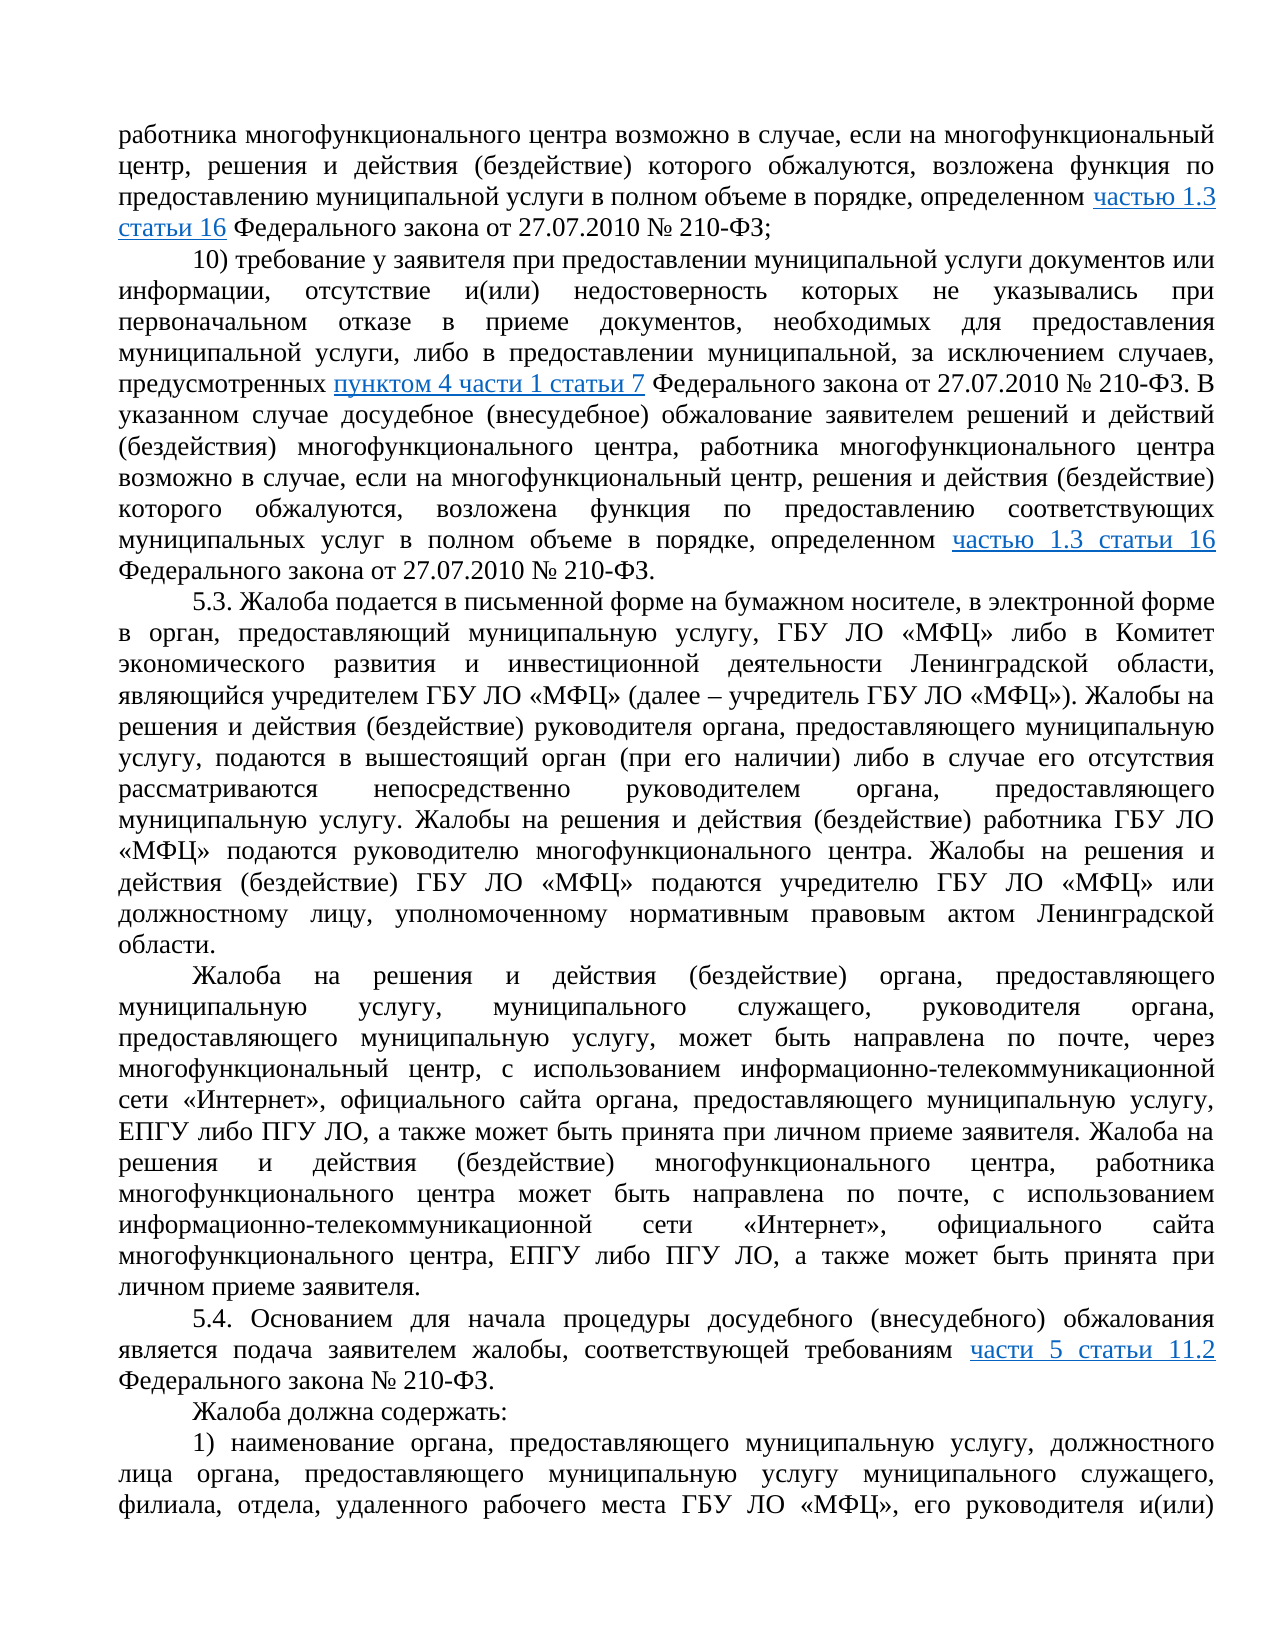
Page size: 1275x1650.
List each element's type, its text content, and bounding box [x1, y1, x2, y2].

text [118, 1426, 1216, 1520]
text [118, 118, 1216, 243]
text 10) требование у заявителя при предоставлении муниципальной услуги документов или информации, отсутствие и(или) недостоверность которых не указывались при первоначальном отказе в приеме документов, необходимых для предоставления муниципальной услуги, либо в предоставлении муниципальной, за исключением случаев, предусмотренных пунктом 4 части 1 статьи 7 Федерального закона от 27.07.2010 № 210-ФЗ. В указанном случае досудебное (внесудебное) обжалование заявителем решений и действий (бездействия) многофункционального центра, работника многофункционального центра возможно в случае, если на многофункциональный центр, решения и действия (бездействие) которого обжалуются, возложена функция по предоставлению соответствующих муниципальных услуг в полном объеме в порядке, определенном частью 1.3 статьи 16 Федерального закона от 27.07.2010 № 210-ФЗ. [118, 243, 1216, 585]
text Жалоба на решения и действия (бездействие) органа, предоставляющего муниципальную услугу, муниципального служащего, руководителя органа, предоставляющего муниципальную услугу, может быть направлена по почте, через многофункциональный центр, с использованием информационно-телекоммуникационной сети «Интернет», официального сайта органа, предоставляющего муниципальную услугу, ЕПГУ либо ПГУ ЛО, а также может быть принята при личном приеме заявителя. Жалоба на решения и действия (бездействие) многофункционального центра, работника многофункционального центра может быть направлена по почте, с использованием информационно-телекоммуникационной сети «Интернет», официального сайта многофункционального центра, ЕПГУ либо ПГУ ЛО, а также может быть принята при личном приеме заявителя. [118, 959, 1216, 1302]
text Жалоба должна содержать: [118, 1395, 1216, 1426]
text 5.4. Основанием для начала процедуры досудебного (внесудебного) обжалования является подача заявителем жалобы, соответствующей требованиям части 5 статьи 11.2 Федерального закона № 210-ФЗ. [118, 1302, 1216, 1395]
text 5.3. Жалоба подается в письменной форме на бумажном носителе, в электронной форме в орган, предоставляющий муниципальную услугу, ГБУ ЛО «МФЦ» либо в Комитет экономического развития и инвестиционной деятельности Ленинградской области, являющийся учредителем ГБУ ЛО «МФЦ» (далее – учредитель ГБУ ЛО «МФЦ»). Жалобы на решения и действия (бездействие) руководителя органа, предоставляющего муниципальную услугу, подаются в вышестоящий орган (при его наличии) либо в случае его отсутствия рассматриваются непосредственно руководителем органа, предоставляющего муниципальную услугу. Жалобы на решения и действия (бездействие) работника ГБУ ЛО «МФЦ» подаются руководителю многофункционального центра. Жалобы на решения и действия (бездействие) ГБУ ЛО «МФЦ» подаются учредителю ГБУ ЛО «МФЦ» или должностному лицу, уполномоченному нормативным правовым актом Ленинградской области. [118, 585, 1216, 959]
